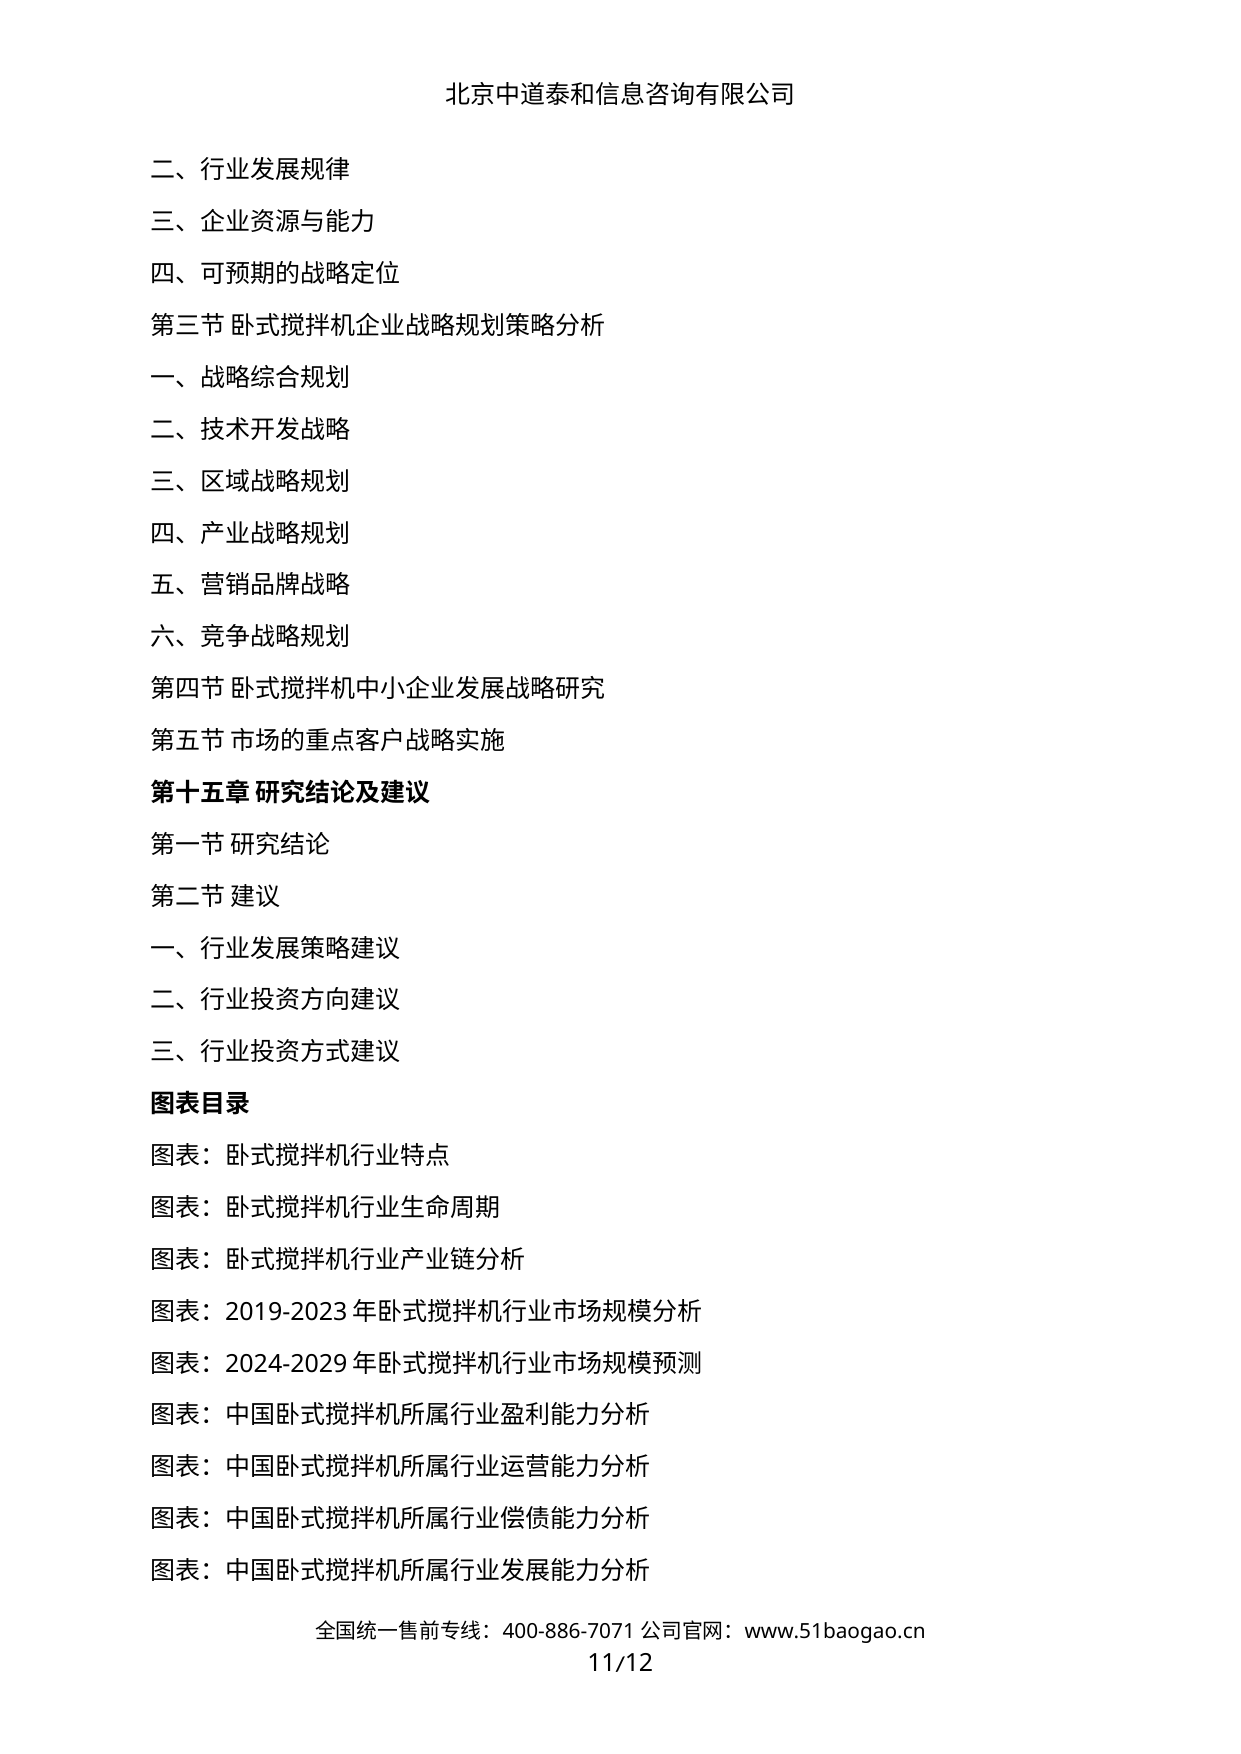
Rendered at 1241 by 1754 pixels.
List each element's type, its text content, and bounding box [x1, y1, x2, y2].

text 第一节 研究结论 [150, 824, 1090, 861]
text 四、可预期的战略定位 [150, 254, 1090, 290]
text 六、竞争战略规划 [150, 617, 1090, 653]
text 图表：中国卧式搅拌机所属行业发展能力分析 [150, 1551, 1090, 1587]
text 图表：中国卧式搅拌机所属行业盈利能力分析 [150, 1395, 1090, 1431]
text 第四节 卧式搅拌机中小企业发展战略研究 [150, 669, 1090, 705]
text 图表：中国卧式搅拌机所属行业偿债能力分析 [150, 1499, 1090, 1535]
text 第十五章 研究结论及建议 [150, 772, 1090, 809]
text 三、区域战略规划 [150, 461, 1090, 497]
text 三、企业资源与能力 [150, 202, 1090, 238]
text 四、产业战略规划 [150, 513, 1090, 549]
text 第五节 市场的重点客户战略实施 [150, 721, 1090, 757]
text 图表：2019-2023年卧式搅拌机行业市场规模分析 [150, 1291, 1090, 1327]
text 二、行业投资方向建议 [150, 980, 1090, 1016]
text 图表：卧式搅拌机行业生命周期 [150, 1187, 1090, 1224]
text 三、行业投资方式建议 [150, 1032, 1090, 1068]
text 图表目录 [150, 1084, 1090, 1120]
text 第三节 卧式搅拌机企业战略规划策略分析 [150, 306, 1090, 342]
text 二、行业发展规律 [150, 150, 1090, 186]
text 图表：2024-2029年卧式搅拌机行业市场规模预测 [150, 1343, 1090, 1379]
text 一、行业发展策略建议 [150, 928, 1090, 964]
text 图表：中国卧式搅拌机所属行业运营能力分析 [150, 1447, 1090, 1483]
text 二、技术开发战略 [150, 409, 1090, 446]
text 图表：卧式搅拌机行业特点 [150, 1136, 1090, 1172]
text 一、战略综合规划 [150, 357, 1090, 394]
text 五、营销品牌战略 [150, 565, 1090, 601]
text 第二节 建议 [150, 876, 1090, 912]
text 图表：卧式搅拌机行业产业链分析 [150, 1239, 1090, 1276]
